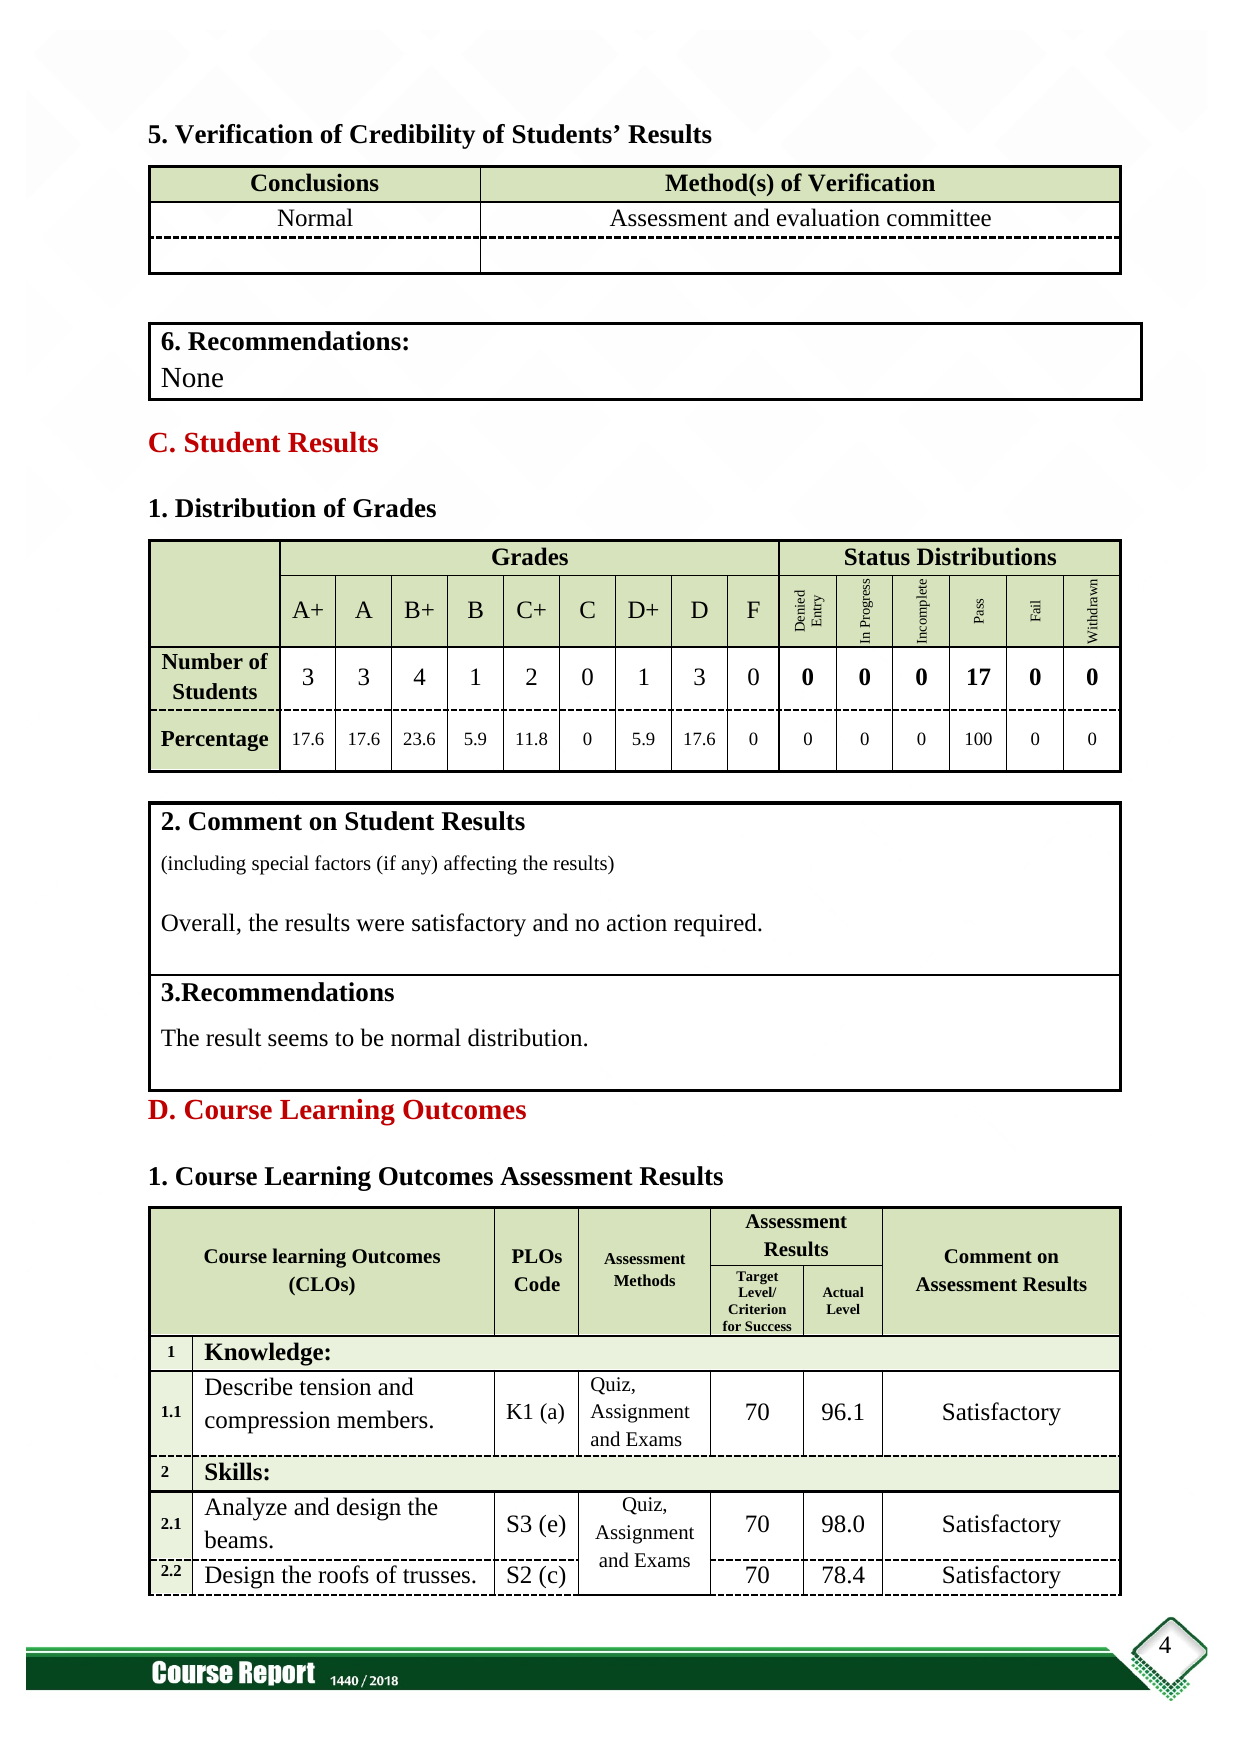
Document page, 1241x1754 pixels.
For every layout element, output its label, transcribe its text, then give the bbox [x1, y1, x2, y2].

table_cell Normal [151, 203, 480, 236]
table_cell C [560, 576, 615, 646]
subtitle C. Student Results [148, 425, 1122, 459]
table_header Grades [281, 542, 778, 575]
table_cell [151, 236, 480, 272]
table_cell Withdrawn [1064, 576, 1119, 646]
subtitle D. Course Learning Outcomes [148, 1092, 1122, 1126]
table_cell 3 [672, 648, 727, 709]
table_cell D+ [616, 576, 671, 646]
table_cell 2 [504, 648, 559, 709]
table_cell 17 [950, 648, 1006, 709]
table_cell 17.6 [336, 709, 391, 769]
table_cell 5.9 [448, 709, 503, 769]
table_cell [481, 236, 1119, 272]
table_cell 70 [711, 1372, 803, 1455]
table_cell Satisfactory [883, 1559, 1119, 1593]
table_cell 0 [1064, 709, 1119, 769]
table_cell 0 [728, 709, 778, 769]
table_header Course learning Outcomes (CLOs) [151, 1209, 494, 1334]
table_cell 1 [151, 1337, 192, 1369]
table_header 2. Comment on Student Results (including special factors (if any) affecting the results) [151, 805, 1119, 875]
table_cell Percentage [151, 709, 279, 769]
table_cell Actual Level [804, 1266, 882, 1334]
table_cell Analyze and design the beams. [193, 1493, 494, 1558]
table_cell 78.4 [804, 1559, 882, 1593]
table_cell 17.6 [672, 709, 727, 769]
table_cell 98.0 [804, 1493, 882, 1558]
table_cell Incomplete [893, 576, 949, 646]
table_cell 3 [281, 648, 335, 709]
table_cell 2.2 [151, 1559, 192, 1593]
table_header 6. Recommendations: [151, 325, 1140, 360]
table_cell Describe tension and compression members. [193, 1372, 494, 1455]
table_cell Pass [950, 576, 1006, 646]
table_cell 0 [893, 709, 949, 769]
table_cell Quiz, Assignment and Exams [579, 1493, 710, 1593]
table_cell 5.9 [616, 709, 671, 769]
table_cell In Progress [837, 576, 892, 646]
table_cell 0 [837, 709, 892, 769]
table_header Method(s) of Verification [481, 168, 1119, 201]
table_cell D [672, 576, 727, 646]
table_cell 0 [837, 648, 892, 709]
table_cell 96.1 [804, 1372, 882, 1455]
table_cell 4 [392, 648, 447, 709]
table_cell Assessment and evaluation committee [481, 203, 1119, 236]
table_cell C+ [504, 576, 559, 646]
table_cell 1 [616, 648, 671, 709]
table_cell Skills: [193, 1455, 1119, 1490]
table_cell 0 [780, 648, 836, 709]
table_cell 1.1 [151, 1372, 192, 1455]
table_header Assessment Results [711, 1209, 882, 1265]
table_cell F [728, 576, 778, 646]
table_cell B [448, 576, 503, 646]
table_cell Satisfactory [883, 1372, 1119, 1455]
table_cell 2.1 [151, 1493, 192, 1558]
picture [26, 30, 1208, 1701]
table_cell 23.6 [392, 709, 447, 769]
table_cell The result seems to be normal distribution. [151, 1023, 1119, 1089]
table_cell Target Level/ Criterion for Success [711, 1266, 803, 1334]
table_header Assessment Methods [579, 1209, 710, 1334]
table_cell Design the roofs of trusses. [193, 1559, 494, 1593]
table_cell None [151, 360, 1140, 398]
table_cell 0 [560, 709, 615, 769]
table_cell B+ [392, 576, 447, 646]
table_cell 0 [893, 648, 949, 709]
table_cell 11.8 [504, 709, 559, 769]
table_header [151, 542, 279, 646]
subtitle 5. Verification of Credibility of Students’ Results [148, 118, 1122, 149]
table_cell K1 (a) [495, 1372, 578, 1455]
table_cell A+ [281, 576, 335, 646]
table_cell 1 [448, 648, 503, 709]
table_cell Quiz, Assignment and Exams [579, 1372, 710, 1455]
table_cell 0 [728, 648, 778, 709]
table_cell 2 [151, 1455, 192, 1490]
table_cell 0 [780, 709, 836, 769]
table_cell 70 [711, 1493, 803, 1558]
table_cell 0 [1007, 709, 1063, 769]
table_cell S3 (e) [495, 1493, 578, 1558]
table_cell 3 [336, 648, 391, 709]
table_header Comment on Assessment Results [883, 1209, 1119, 1334]
table_cell Denied Entry [780, 576, 836, 646]
subtitle 1. Distribution of Grades [148, 492, 1122, 523]
table_header PLOs Code [495, 1209, 578, 1334]
table_cell Satisfactory [883, 1493, 1119, 1558]
subtitle 1. Course Learning Outcomes Assessment Results [148, 1159, 1122, 1191]
table_cell 100 [950, 709, 1006, 769]
table_cell 0 [1064, 648, 1119, 709]
table_cell Overall, the results were satisfactory and no action required. [151, 875, 1119, 974]
table_header Status Distributions [780, 542, 1119, 575]
table_cell 17.6 [281, 709, 335, 769]
table_cell 0 [1007, 648, 1063, 709]
table_header Conclusions [151, 168, 480, 201]
table_cell 70 [711, 1559, 803, 1593]
table_cell S2 (c) [495, 1559, 578, 1593]
table_cell Number of Students [151, 648, 279, 709]
table_cell 3.Recommendations [151, 976, 1119, 1023]
table_cell Knowledge: [193, 1337, 1119, 1369]
table_cell Fail [1007, 576, 1063, 646]
table_cell 0 [560, 648, 615, 709]
table_cell A [336, 576, 391, 646]
